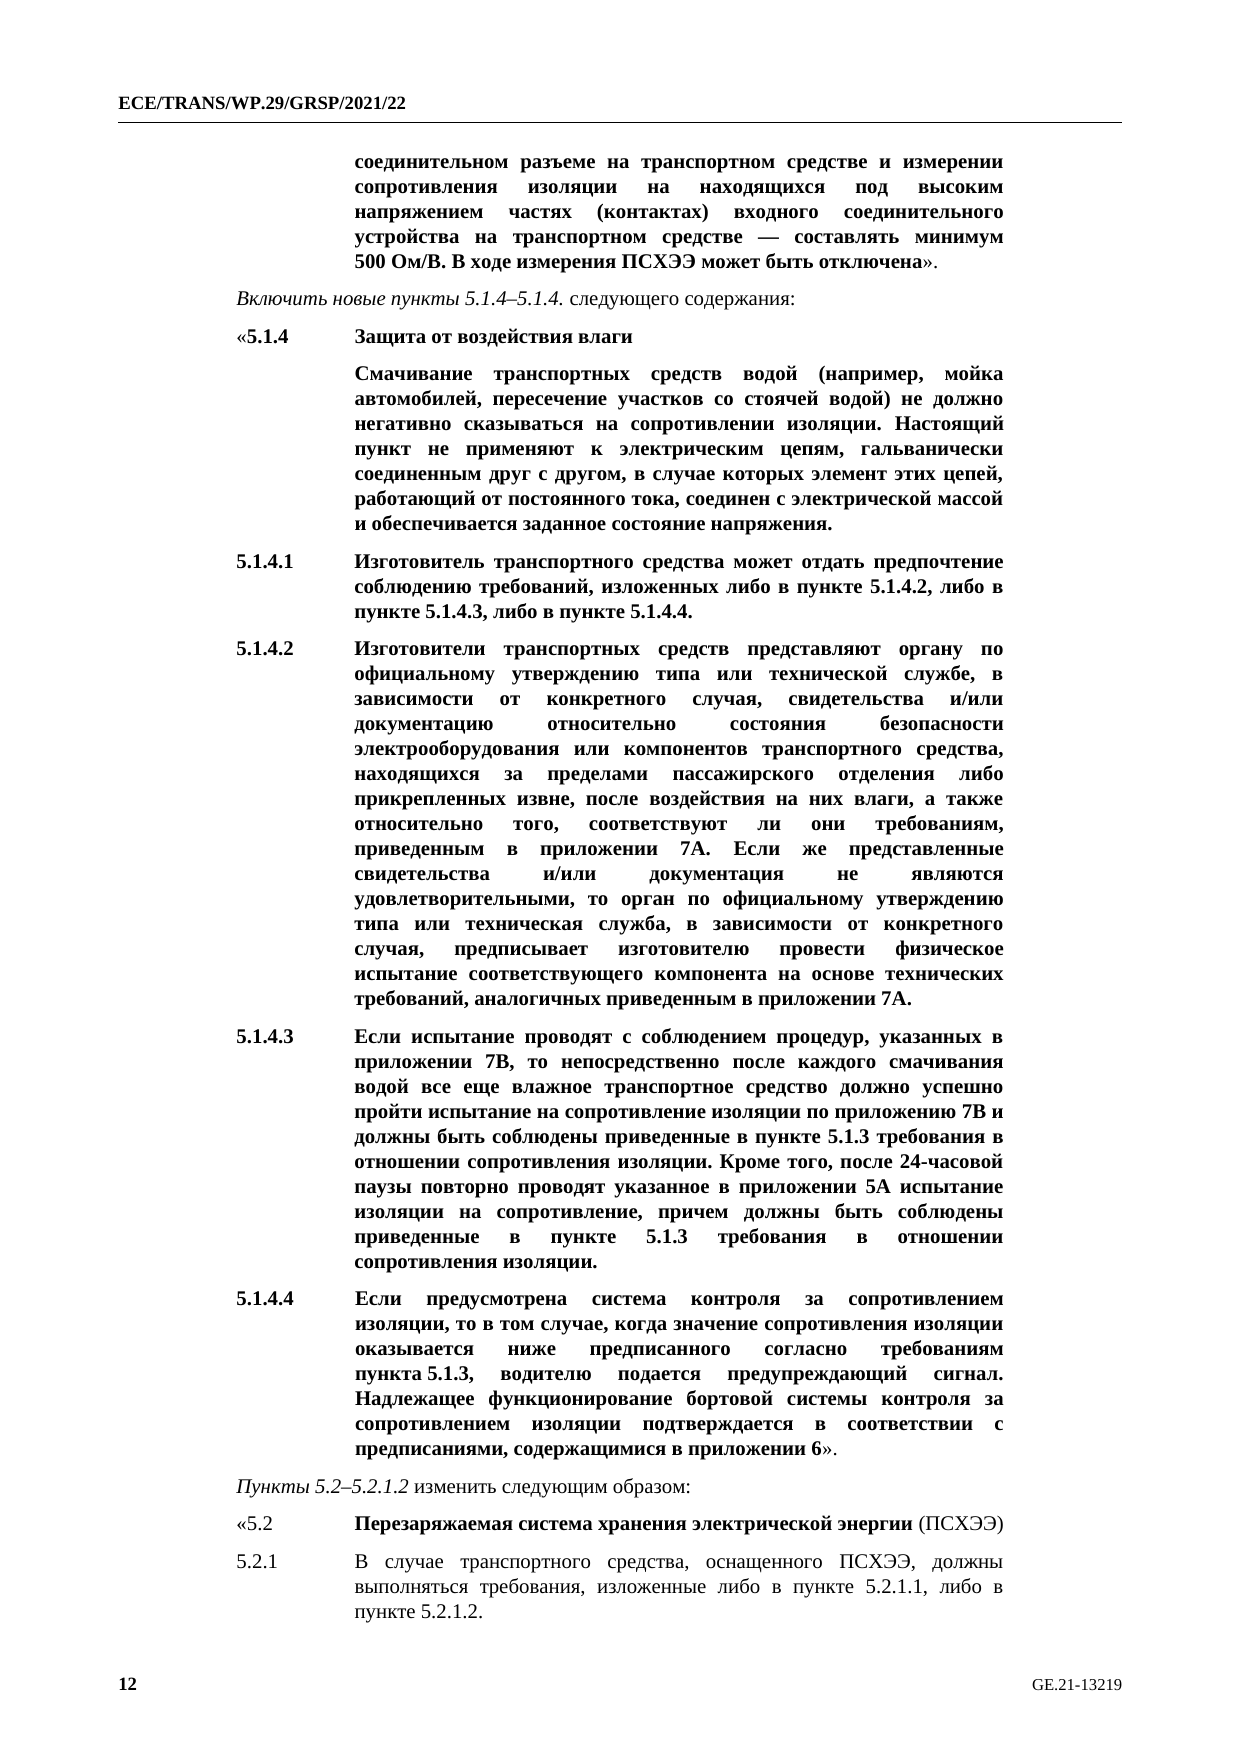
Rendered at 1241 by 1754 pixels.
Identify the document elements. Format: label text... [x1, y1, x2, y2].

text 5.1.4.2 Изготовители транспортных средств представляют органу по официальному утверждению типа или технической службе, в зависимости от конкретного случая, свидетельства и/или документацию относительно состояния безопасности электрооборудования или компонентов транспортного средства, находящихся за пределами пассажирского отделения либо прикрепленных извне, после воздействия на них влаги, а также относительно того, соответствуют ли они требованиям, приведенным в приложении 7A. Если же представленные свидетельства и/или документация не являются удовлетворительными, то орган по официальному утверждению типа или техническая служба, в зависимости от конкретного случая, предписывает изготовителю провести физическое испытание соответствующего компонента на основе технических требований, аналогичных приведенным в приложении 7A. [236, 635, 1004, 1010]
text Включить новые пункты 5.1.4–5.1.4. следующего содержания: [236, 285, 1004, 310]
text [354, 148, 1004, 273]
text Пункты 5.2–5.2.1.2 изменить следующим образом: [236, 1473, 1004, 1498]
text 5.1.4.1 Изготовитель транспортного средства может отдать предпочтение соблюдению требований, изложенных либо в пункте 5.1.4.2, либо в пункте 5.1.4.3, либо в пункте 5.1.4.4. [236, 548, 1004, 623]
text «5.1.4 Защита от воздействия влаги [236, 323, 1004, 348]
text Смачивание транспортных средств водой (например, мойка автомобилей, пересечение участков со стоячей водой) не должно негативно сказываться на сопротивлении изоляции. Настоящий пункт не применяют к электрическим цепям, гальванически соединенным друг с другом, в случае которых элемент этих цепей, работающий от постоянного тока, соединен с электрической массой и обеспечивается заданное состояние напряжения. [236, 360, 1004, 535]
text 5.1.4.4 Если предусмотрена система контроля за сопротивлением изоляции, то в том случае, когда значение сопротивления изоляции оказывается ниже предписанного согласно требованиям пункта 5.1.3, водителю подается предупреждающий сигнал. Надлежащее функционирование бортовой системы контроля за сопротивлением изоляции подтверждается в соответствии с предписаниями, содержащимися в приложении 6». [236, 1285, 1004, 1460]
text 5.2.1 В случае транспортного средства, оснащенного ПСХЭЭ, должны выполняться требования, изложенные либо в пункте 5.2.1.1, либо в пункте 5.2.1.2. [236, 1548, 1004, 1623]
text «5.2 Перезаряжаемая система хранения электрической энергии (ПСХЭЭ) [236, 1510, 1004, 1535]
text 5.1.4.3 Если испытание проводят с соблюдением процедур, указанных в приложении 7B, то непосредственно после каждого смачивания водой все еще влажное транспортное средство должно успешно пройти испытание на сопротивление изоляции по приложению 7B и должны быть соблюдены приведенные в пункте 5.1.3 требования в отношении сопротивления изоляции. Кроме того, после 24-часовой паузы повторно проводят указанное в приложении 5A испытание изоляции на сопротивление, причем должны быть соблюдены приведенные в пункте 5.1.3 требования в отношении сопротивления изоляции. [236, 1023, 1004, 1273]
